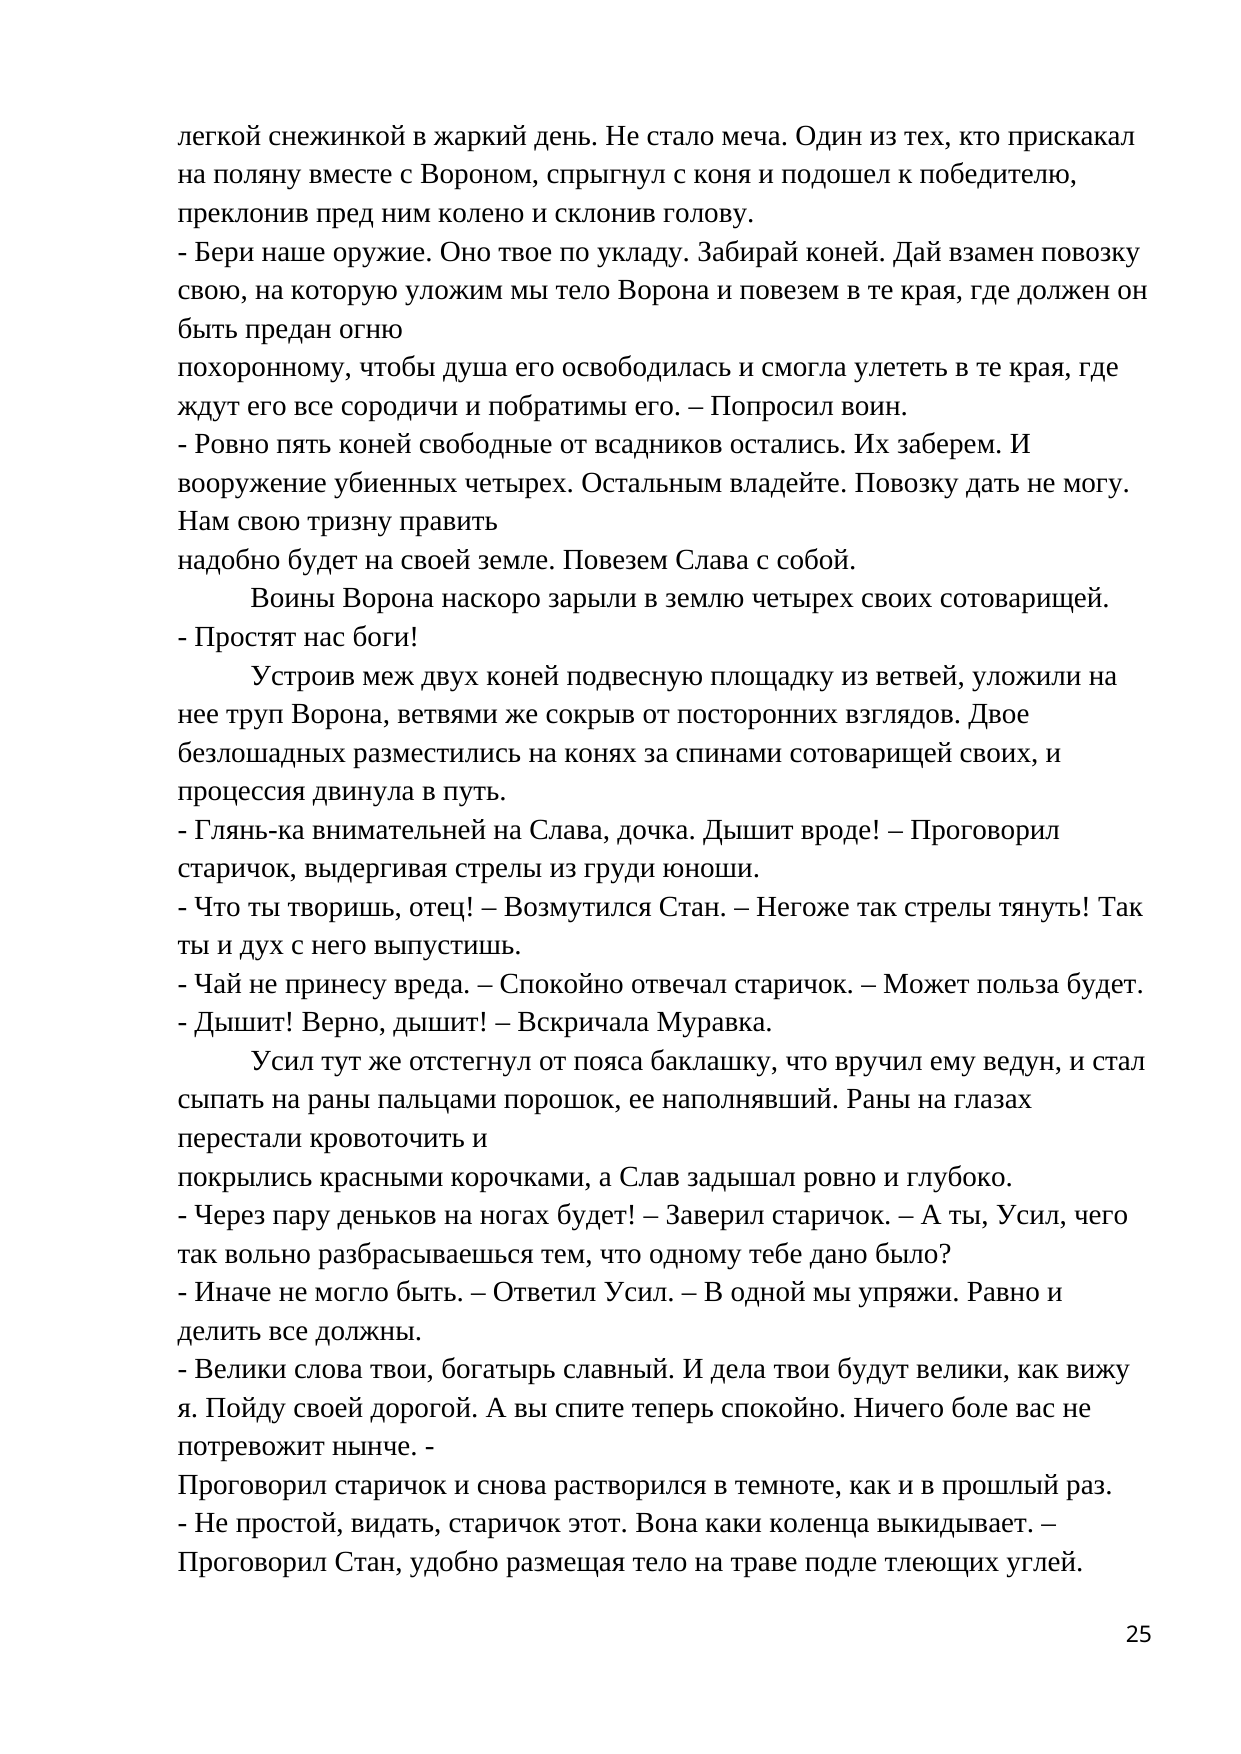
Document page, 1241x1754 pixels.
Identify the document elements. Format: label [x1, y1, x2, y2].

text [177, 118, 1152, 1578]
